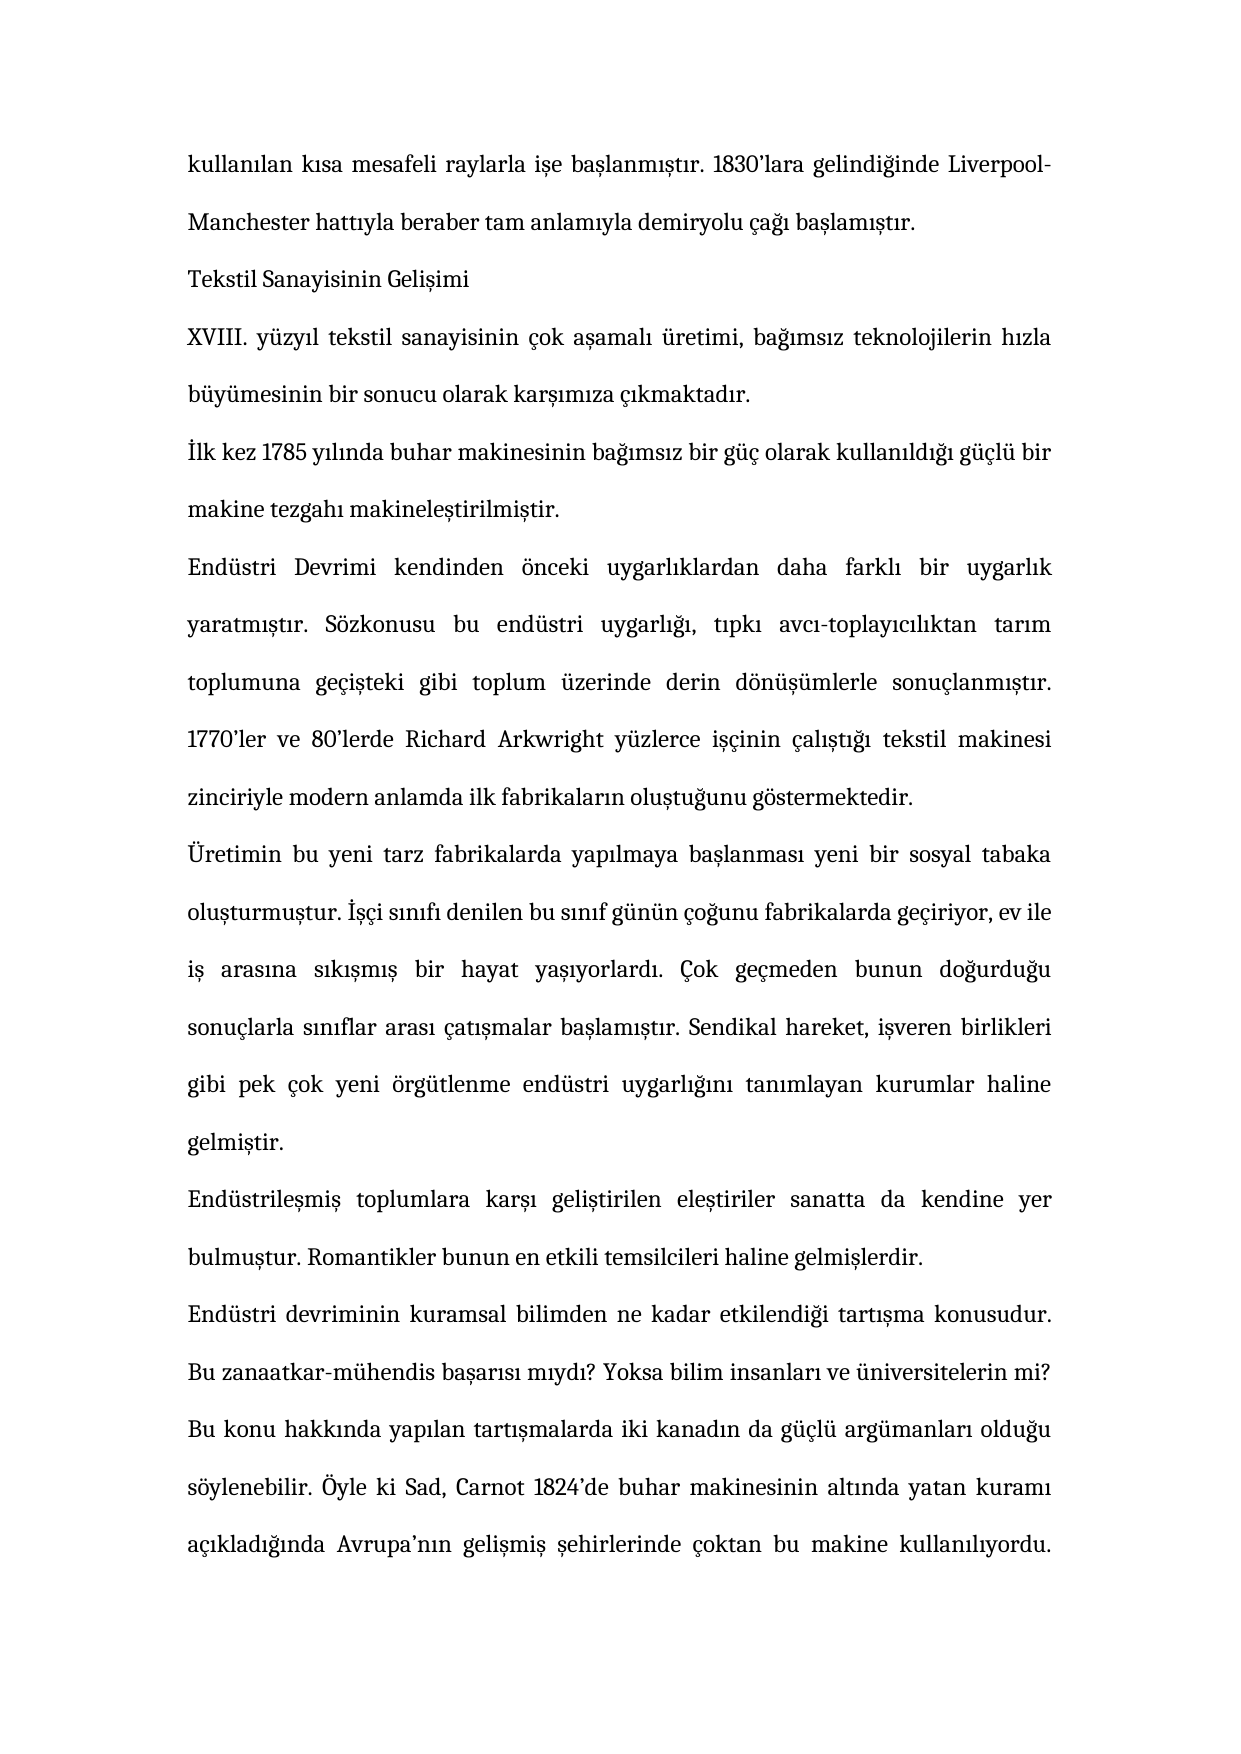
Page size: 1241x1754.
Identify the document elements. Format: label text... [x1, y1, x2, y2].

text XVIII. yüzyıl tekstil sanayisinin çok aşamalı üretimi, bağımsız teknolojilerin hızla büyümesinin bir sonucu olarak karşımıza çıkmaktadır. [187, 322, 1053, 409]
text Tekstil Sanayisinin Gelişimi [187, 265, 1053, 294]
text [187, 1300, 1053, 1559]
text Üretimin bu yeni tarz fabrikalarda yapılmaya başlanması yeni bir sosyal tabaka oluşturmuştur. İşçi sınıfı denilen bu sınıf günün çoğunu fabrikalarda geçiriyor, ev ile iş arasına sıkışmış bir hayat yaşıyorlardı. Çok geçmeden bunun doğurduğu sonuçlarla sınıflar arası çatışmalar başlamıştır. Sendikal hareket, işveren birlikleri gibi pek çok yeni örgütlenme endüstri uygarlığını tanımlayan kurumlar haline gelmiştir. [187, 840, 1053, 1156]
text İlk kez 1785 yılında buhar makinesinin bağımsız bir güç olarak kullanıldığı güçlü bir makine tezgahı makineleştirilmiştir. [187, 437, 1053, 524]
text Endüstri Devrimi kendinden önceki uygarlıklardan daha farklı bir uygarlık yaratmıştır. Sözkonusu bu endüstri uygarlığı, tıpkı avcı-toplayıcılıktan tarım toplumuna geçişteki gibi toplum üzerinde derin dönüşümlerle sonuçlanmıştır. 1770’ler ve 80’lerde Richard Arkwright yüzlerce işçinin çalıştığı tekstil makinesi zinciriyle modern anlamda ilk fabrikaların oluştuğunu göstermektedir. [187, 552, 1053, 811]
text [187, 150, 1053, 236]
text Endüstrileşmiş toplumlara karşı geliştirilen eleştiriler sanatta da kendine yer bulmuştur. Romantikler bunun en etkili temsilcileri haline gelmişlerdir. [187, 1185, 1053, 1271]
